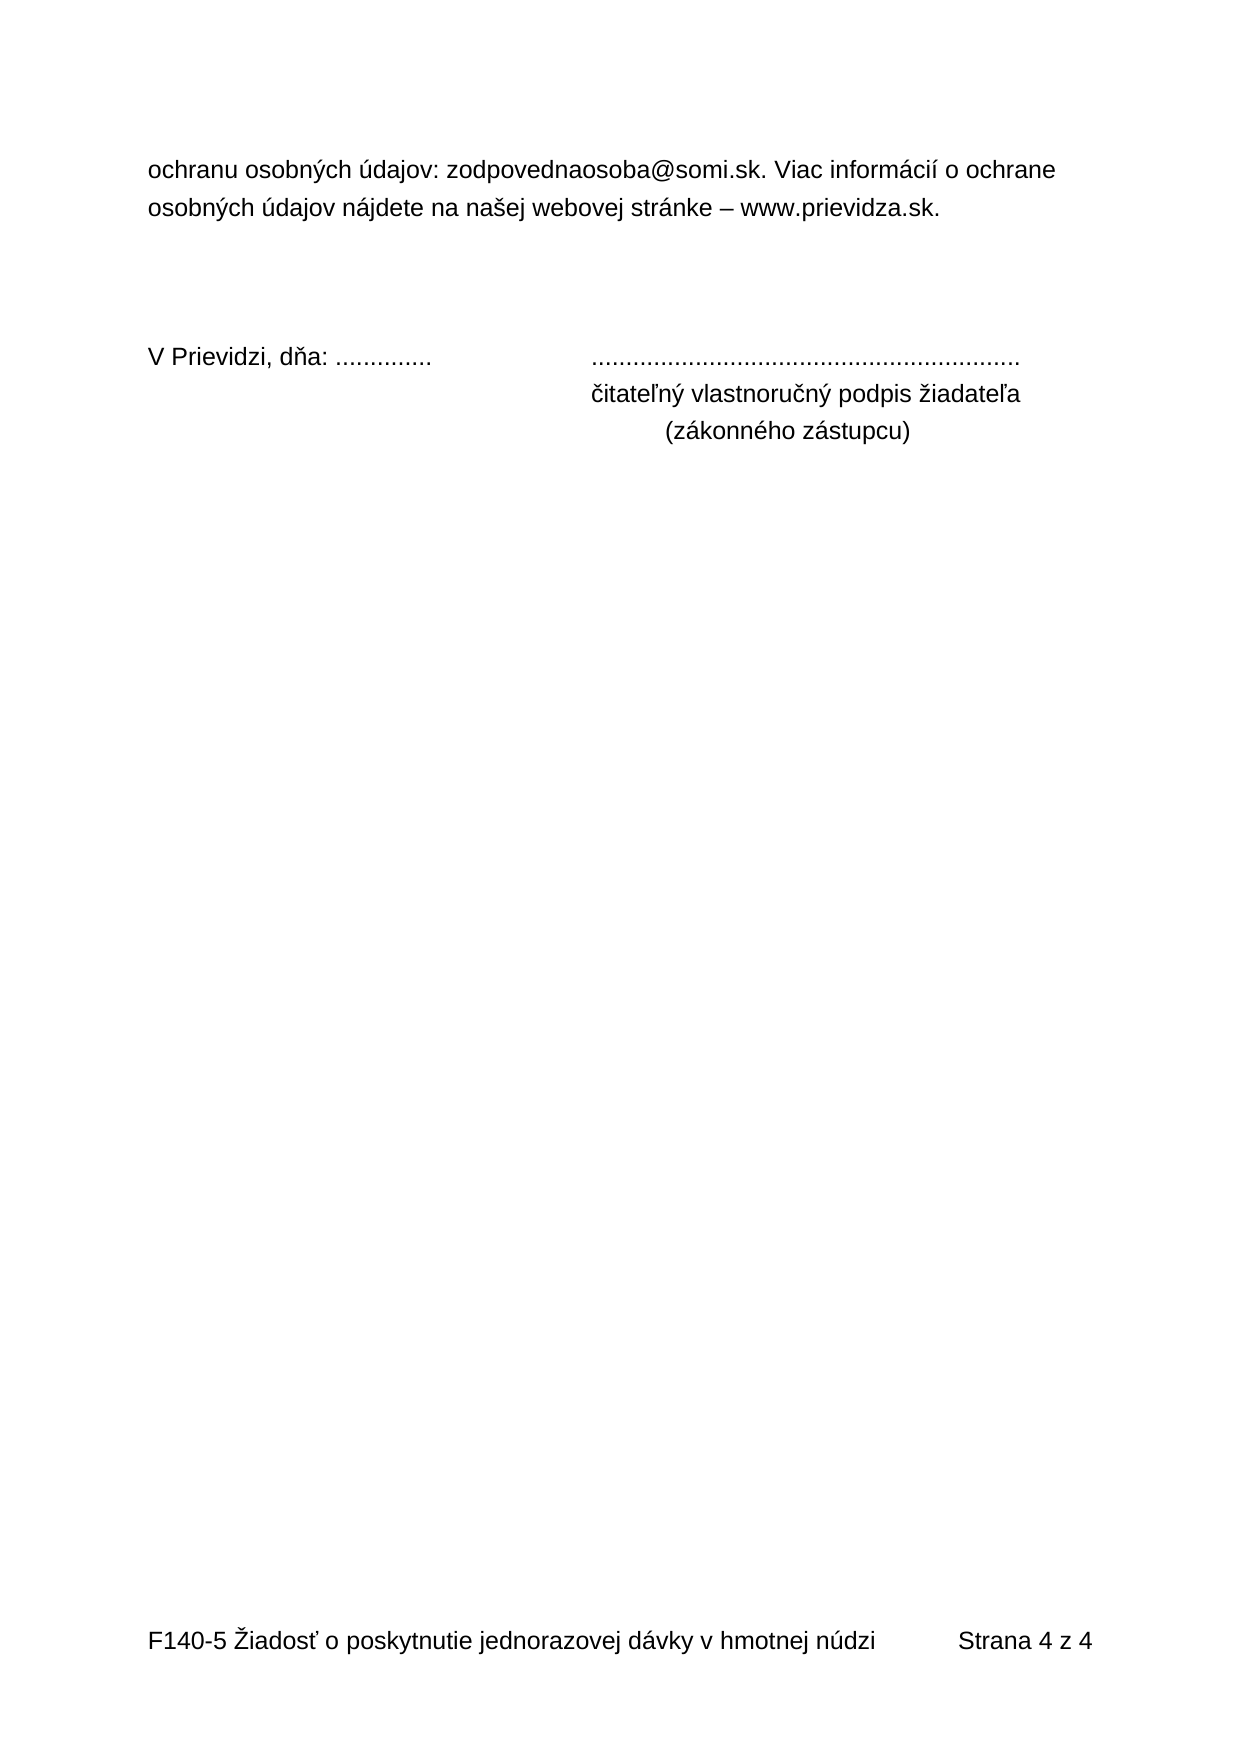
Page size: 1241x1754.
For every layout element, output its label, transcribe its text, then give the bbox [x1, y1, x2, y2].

text (zákonného zástupcu) [591, 416, 1092, 445]
text V Prievidzi, dňa: .............. .............................................................. [148, 342, 1092, 371]
text čitateľný vlastnoručný podpis žiadateľa [517, 379, 1092, 408]
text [148, 155, 1092, 221]
